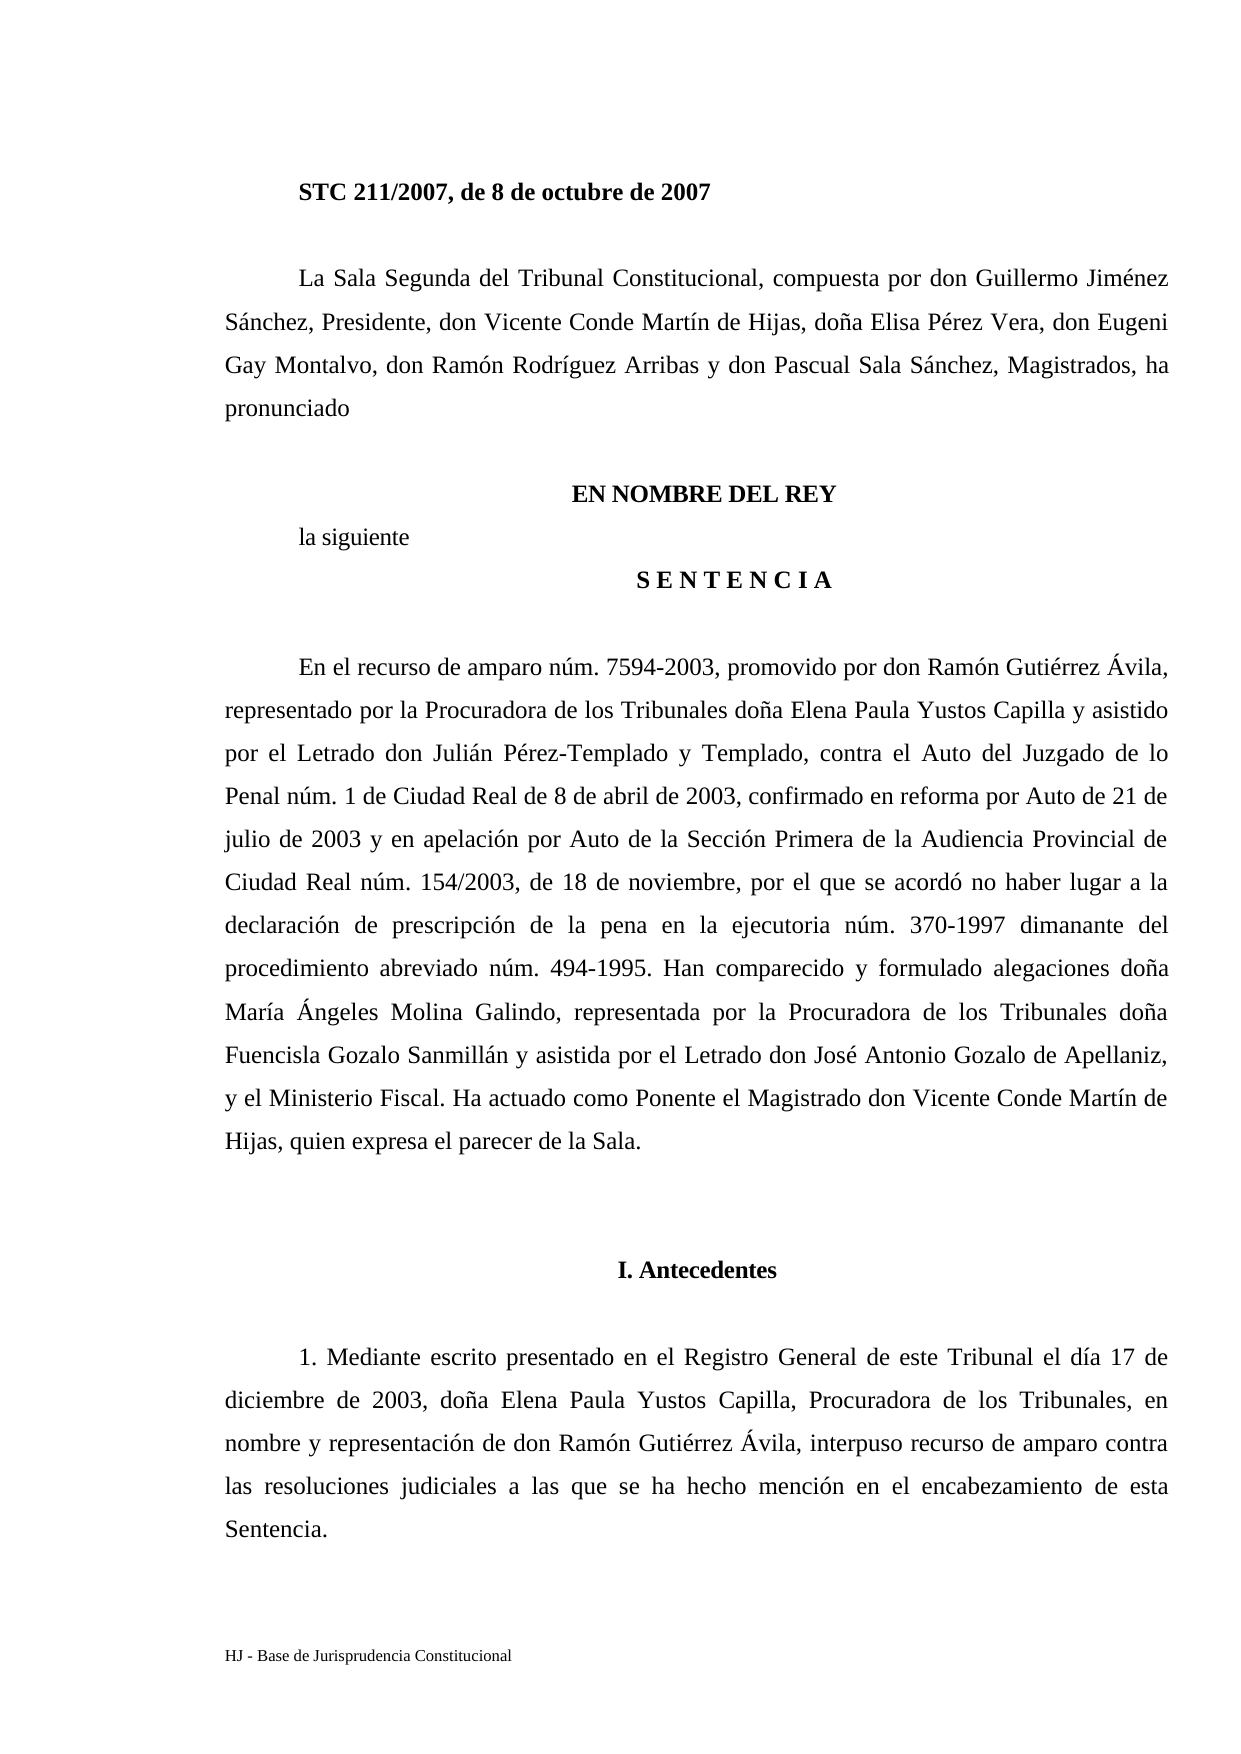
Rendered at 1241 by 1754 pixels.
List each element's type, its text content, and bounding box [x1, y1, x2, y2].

text STC 211/2007, de 8 de octubre de 2007 [224, 177, 1169, 206]
text S E N T E N C I A [224, 565, 1169, 594]
text 1. Mediante escrito presentado en el Registro General de este Tribunal el día 17 de diciembre de 2003, doña Elena Paula Yustos Capilla, Procuradora de los Tribunales, en nombre y representación de don Ramón Gutiérrez Ávila, interpuso recurso de amparo contra las resoluciones judiciales a las que se ha hecho mención en el encabezamiento de esta Sentencia. [224, 1342, 1169, 1543]
text la siguiente [224, 522, 1110, 551]
text EN NOMBRE DEL REY [224, 479, 1110, 508]
text En el recurso de amparo núm. 7594-2003, promovido por don Ramón Gutiérrez Ávila, representado por la Procuradora de los Tribunales doña Elena Paula Yustos Capilla y asistido por el Letrado don Julián Pérez-Templado y Templado, contra el Auto del Juzgado de lo Penal núm. 1 de Ciudad Real de 8 de abril de 2003, confirmado en reforma por Auto de 21 de julio de 2003 y en apelación por Auto de la Sección Primera de la Audiencia Provincial de Ciudad Real núm. 154/2003, de 18 de noviembre, por el que se acordó no haber lugar a la declaración de prescripción de la pena en la ejecutoria núm. 370-1997 dimanante del procedimiento abreviado núm. 494-1995. Han comparecido y formulado alegaciones doña María Ángeles Molina Galindo, representada por la Procuradora de los Tribunales doña Fuencisla Gozalo Sanmillán y asistida por el Letrado don José Antonio Gozalo de Apellaniz, y el Ministerio Fiscal. Ha actuado como Ponente el Magistrado don Vicente Conde Martín de Hijas, quien expresa el parecer de la Sala. [224, 652, 1169, 1155]
text I. Antecedentes [224, 1255, 1169, 1284]
text La Sala Segunda del Tribunal Constitucional, compuesta por don Guillermo Jiménez Sánchez, Presidente, don Vicente Conde Martín de Hijas, doña Elisa Pérez Vera, don Eugeni Gay Montalvo, don Ramón Rodríguez Arribas y don Pascual Sala Sánchez, Magistrados, ha pronunciado [224, 263, 1169, 422]
